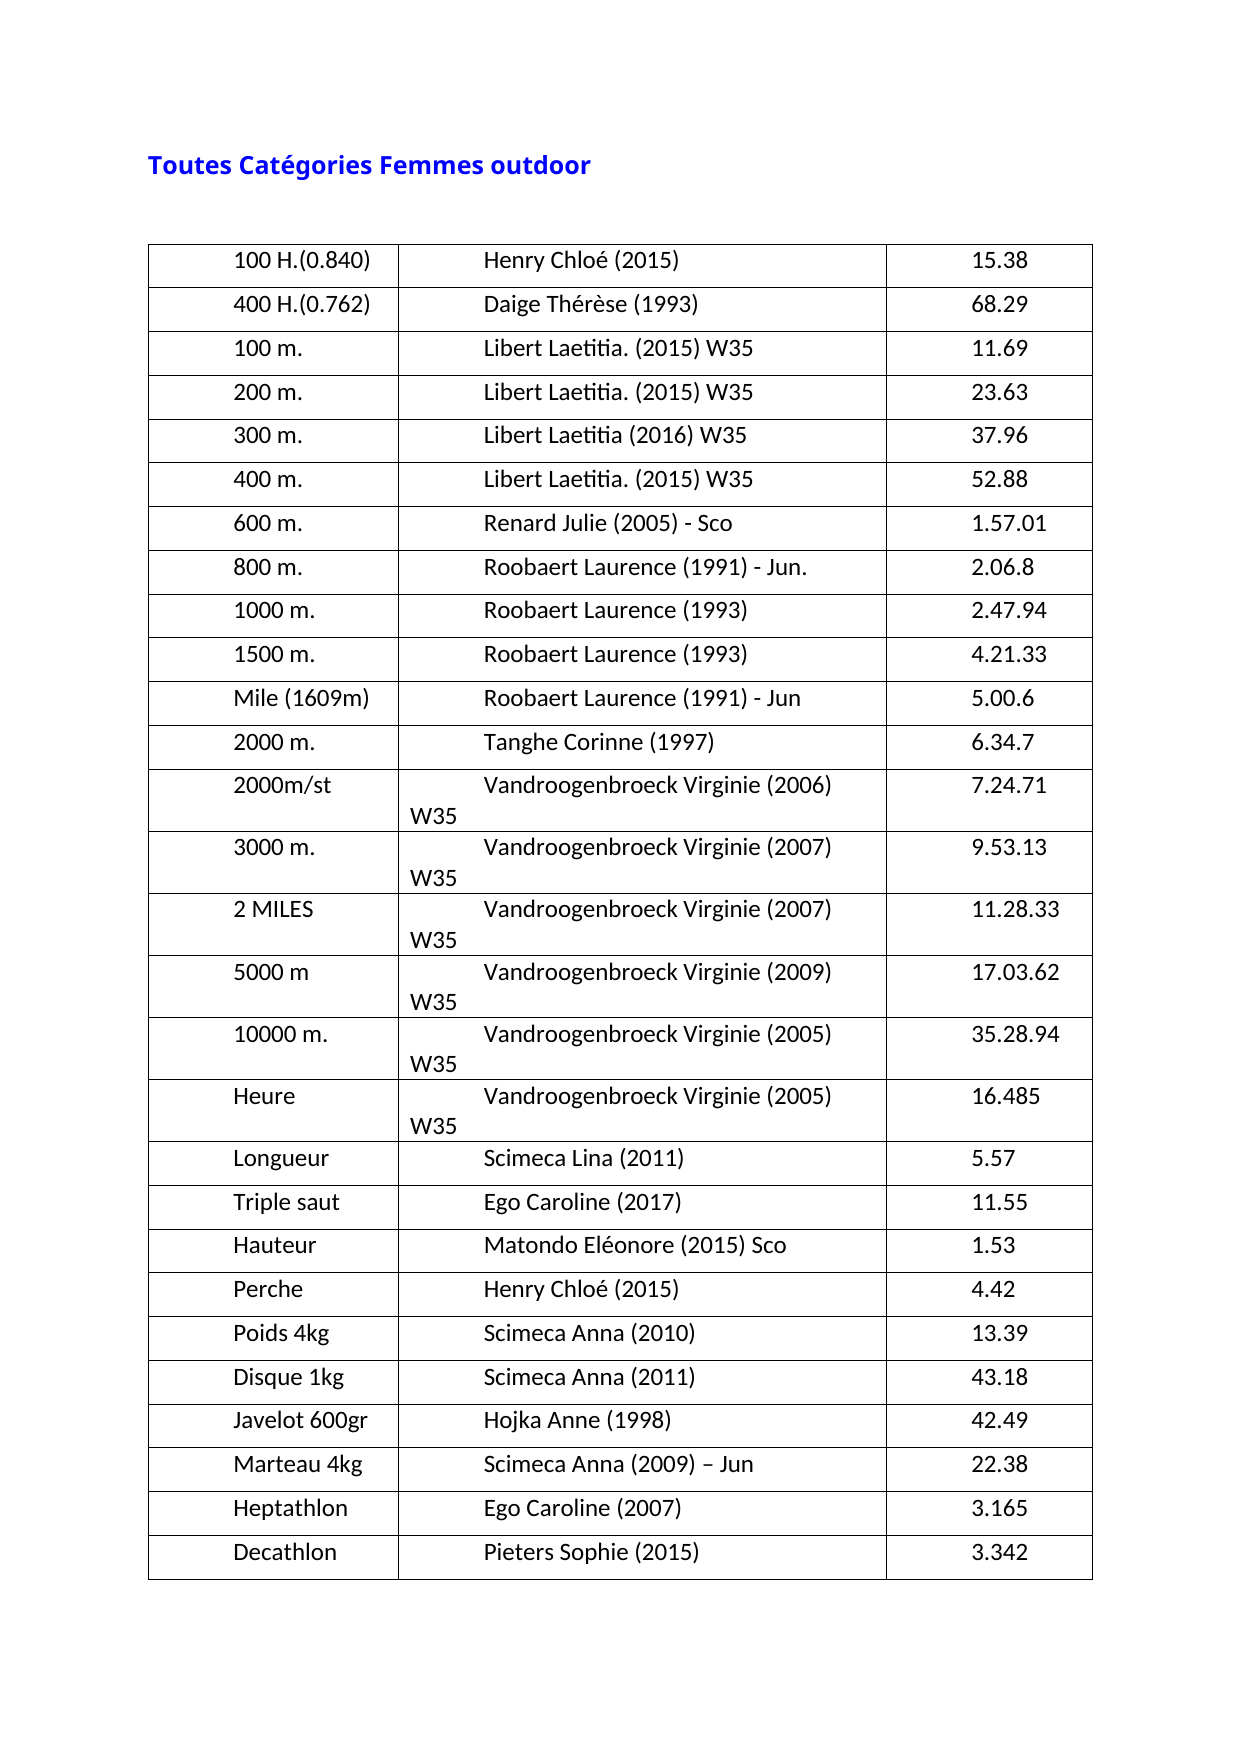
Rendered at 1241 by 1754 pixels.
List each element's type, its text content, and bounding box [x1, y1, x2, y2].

table_cell 43.18 [887, 1361, 1092, 1403]
table_cell Heptathlon [149, 1492, 398, 1535]
table_cell Roobaert Laurence (1993) [399, 595, 886, 637]
table_cell Ego Caroline (2007) [399, 1492, 886, 1535]
table_cell 2.47.94 [887, 595, 1092, 637]
table_cell Roobaert Laurence (1991) - Jun. [399, 551, 886, 593]
table_cell 200 m. [149, 376, 398, 418]
table_cell 5.57 [887, 1142, 1092, 1185]
table_cell 11.28.33 [887, 894, 1092, 955]
table_cell Libert Laetitia. (2015) W35 [399, 376, 886, 418]
table_cell 5.00.6 [887, 682, 1092, 725]
table_cell Matondo Eléonore (2015) Sco [399, 1230, 886, 1272]
table_cell 300 m. [149, 420, 398, 462]
table_cell Henry Chloé (2015) [399, 1273, 886, 1316]
table_cell Daige Thérèse (1993) [399, 288, 886, 331]
table_cell Renard Julie (2005) - Sco [399, 507, 886, 550]
table_cell 42.49 [887, 1405, 1092, 1447]
table_cell Libert Laetitia (2016) W35 [399, 420, 886, 462]
table_cell Decathlon [149, 1536, 398, 1578]
table_cell 4.21.33 [887, 638, 1092, 681]
table_cell Scimeca Lina (2011) [399, 1142, 886, 1185]
table_cell 2000m/st [149, 770, 398, 831]
table_cell Disque 1kg [149, 1361, 398, 1403]
table_cell Tanghe Corinne (1997) [399, 726, 886, 768]
table_cell Vandroogenbroeck Virginie (2006) W35 [399, 770, 886, 831]
table_cell 800 m. [149, 551, 398, 593]
table_cell 68.29 [887, 288, 1092, 331]
table_cell 4.42 [887, 1273, 1092, 1316]
table_cell 13.39 [887, 1317, 1092, 1360]
table_header Henry Chloé (2015) [399, 245, 886, 287]
table_cell 9.53.13 [887, 832, 1092, 893]
table_cell Perche [149, 1273, 398, 1316]
table_cell 10000 m. [149, 1018, 398, 1079]
table_cell Triple saut [149, 1186, 398, 1228]
table_cell 1500 m. [149, 638, 398, 681]
table_cell Scimeca Anna (2010) [399, 1317, 886, 1360]
table_cell 5000 m [149, 956, 398, 1017]
table_cell 23.63 [887, 376, 1092, 418]
table_cell 16.485 [887, 1080, 1092, 1141]
table_cell 11.55 [887, 1186, 1092, 1228]
table_cell Vandroogenbroeck Virginie (2007) W35 [399, 894, 886, 955]
table_cell Mile (1609m) [149, 682, 398, 725]
table_cell Roobaert Laurence (1993) [399, 638, 886, 681]
table_cell Hojka Anne (1998) [399, 1405, 886, 1447]
table_cell 2.06.8 [887, 551, 1092, 593]
table_cell 3.342 [887, 1536, 1092, 1578]
table_cell Hauteur [149, 1230, 398, 1272]
table_cell 52.88 [887, 463, 1092, 506]
table_header 100 H.(0.840) [149, 245, 398, 287]
table_cell Vandroogenbroeck Virginie (2007) W35 [399, 832, 886, 893]
table_cell 1.57.01 [887, 507, 1092, 550]
table_cell 6.34.7 [887, 726, 1092, 768]
table_cell 2 MILES [149, 894, 398, 955]
table_cell 3000 m. [149, 832, 398, 893]
table_cell 2000 m. [149, 726, 398, 768]
table_cell Vandroogenbroeck Virginie (2005) W35 [399, 1080, 886, 1141]
table_cell 35.28.94 [887, 1018, 1092, 1079]
table_cell 3.165 [887, 1492, 1092, 1535]
table_cell 400 H.(0.762) [149, 288, 398, 331]
table_cell Libert Laetitia. (2015) W35 [399, 332, 886, 375]
table_cell Scimeca Anna (2009) – Jun [399, 1448, 886, 1491]
table_cell 100 m. [149, 332, 398, 375]
table_cell Libert Laetitia. (2015) W35 [399, 463, 886, 506]
table_cell Javelot 600gr [149, 1405, 398, 1447]
table_cell Marteau 4kg [149, 1448, 398, 1491]
table_header 15.38 [887, 245, 1092, 287]
table_cell Poids 4kg [149, 1317, 398, 1360]
table_cell Vandroogenbroeck Virginie (2009) W35 [399, 956, 886, 1017]
table_cell 1000 m. [149, 595, 398, 637]
table_cell 22.38 [887, 1448, 1092, 1491]
table_cell 7.24.71 [887, 770, 1092, 831]
table_cell 17.03.62 [887, 956, 1092, 1017]
table_cell Scimeca Anna (2011) [399, 1361, 886, 1403]
table_cell 37.96 [887, 420, 1092, 462]
table_cell Longueur [149, 1142, 398, 1185]
table_cell 600 m. [149, 507, 398, 550]
table_cell Heure [149, 1080, 398, 1141]
table_cell Ego Caroline (2017) [399, 1186, 886, 1228]
table_cell Roobaert Laurence (1991) - Jun [399, 682, 886, 725]
table_cell 1.53 [887, 1230, 1092, 1272]
text Toutes Catégories Femmes outdoor [148, 148, 1093, 212]
table_cell Pieters Sophie (2015) [399, 1536, 886, 1578]
table_cell Vandroogenbroeck Virginie (2005) W35 [399, 1018, 886, 1079]
table_cell 400 m. [149, 463, 398, 506]
table_cell 11.69 [887, 332, 1092, 375]
